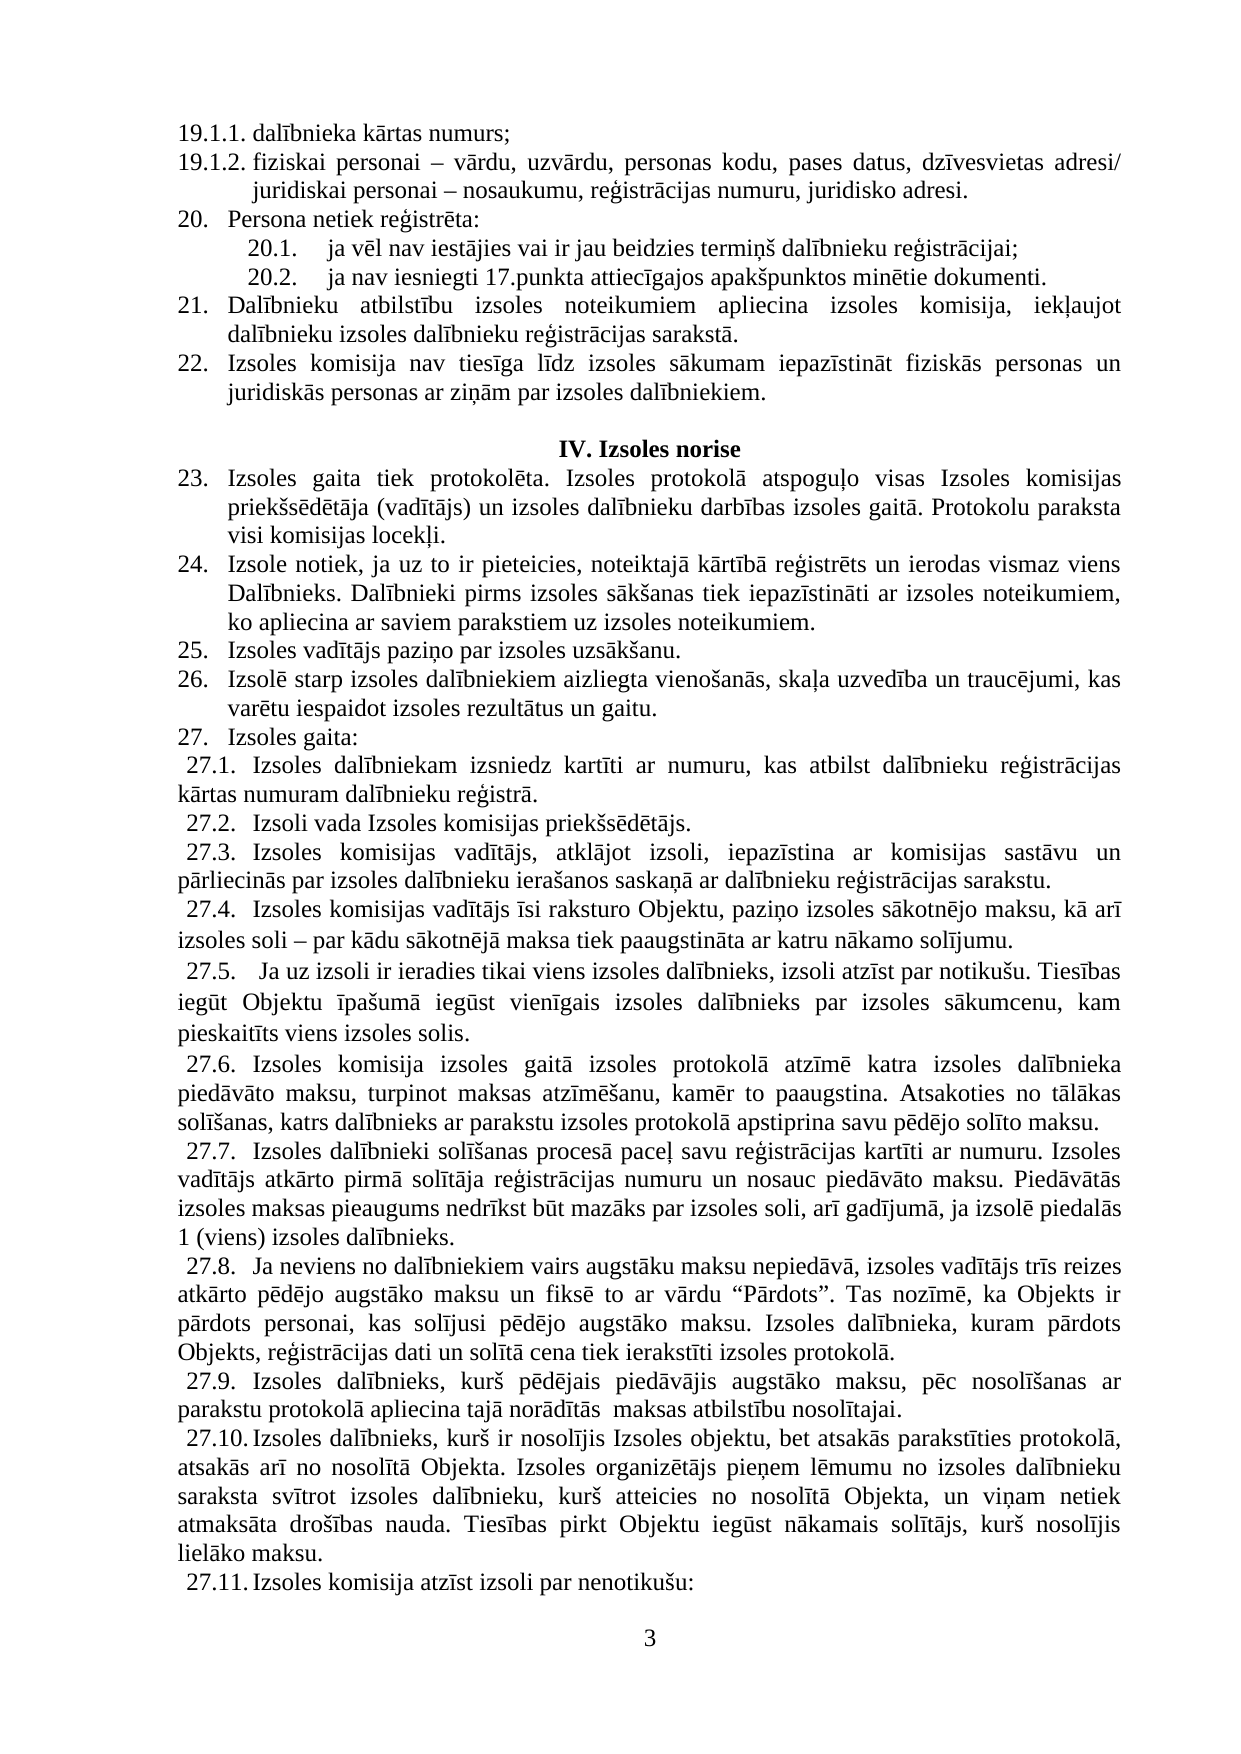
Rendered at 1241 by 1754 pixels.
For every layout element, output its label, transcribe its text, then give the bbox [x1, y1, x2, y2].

list ja nav iesniegti 17.punkta attiecīgajos apakšpunktos minētie dokumenti. [247, 262, 1122, 291]
list Izsoles komisija izsoles gaitā izsoles protokolā atzīmē katra izsoles dalībnieka piedāvāto maksu, turpinot maksas atzīmēšanu, kamēr to paaugstina. Atsakoties no tālākas solīšanas, katrs dalībnieks ar parakstu izsoles protokolā apstiprina savu pēdējo solīto maksu. [177, 1049, 1122, 1136]
list ja vēl nav iestājies vai ir jau beidzies termiņš dalībnieku reģistrācijai; [247, 233, 1122, 262]
list Izsoli vada Izsoles komisijas priekšsēdētājs. [177, 808, 1122, 837]
list Izsoles dalībnieks, kurš ir nosolījis Izsoles objektu, bet atsakās parakstīties protokolā, atsakās arī no nosolītā Objekta. Izsoles organizētājs pieņem lēmumu no izsoles dalībnieku saraksta svītrot izsoles dalībnieku, kurš atteicies no nosolītā Objekta, un viņam netiek atmaksāta drošības nauda. Tiesības pirkt Objektu iegūst nākamais solītājs, kurš nosolījis lielāko maksu. [177, 1423, 1122, 1567]
list Izsoles dalībnieki solīšanas procesā paceļ savu reģistrācijas kartīti ar numuru. Izsoles vadītājs atkārto pirmā solītāja reģistrācijas numuru un nosauc piedāvāto maksu. Piedāvātās izsoles maksas pieaugums nedrīkst būt mazāks par izsoles soli, arī gadījumā, ja izsolē piedalās 1 (viens) izsoles dalībnieks. [177, 1136, 1122, 1251]
list Izsoles vadītājs paziņo par izsoles uzsākšanu. [177, 636, 1122, 664]
list Izsoles komisijas vadītājs, atklājot izsoli, iepazīstina ar komisijas sastāvu un pārliecinās par izsoles dalībnieku ierašanos saskaņā ar dalībnieku reģistrācijas sarakstu. [177, 837, 1122, 894]
list Izsoles gaita tiek protokolēta. Izsoles protokolā atspoguļo visas Izsoles komisijas priekšsēdētāja (vadītājs) un izsoles dalībnieku darbības izsoles gaitā. Protokolu paraksta visi komisijas locekļi. [177, 463, 1122, 549]
list Izsoles komisijas vadītājs īsi raksturo Objektu, paziņo izsoles sākotnējo maksu, kā arī izsoles soli – par kādu sākotnējā maksa tiek paaugstināta ar katru nākamo solījumu. [177, 894, 1122, 954]
list Izsoles gaita: [177, 722, 1122, 751]
list Izsole notiek, ja uz to ir pieteicies, noteiktajā kārtībā reģistrēts un ierodas vismaz viens Dalībnieks. Dalībnieki pirms izsoles sākšanas tiek iepazīstināti ar izsoles noteikumiem, ko apliecina ar saviem parakstiem uz izsoles noteikumiem. [177, 549, 1122, 636]
list Ja uz izsoli ir ieradies tikai viens izsoles dalībnieks, izsoli atzīst par notikušu. Tiesības iegūt Objektu īpašumā iegūst vienīgais izsoles dalībnieks par izsoles sākumcenu, kam pieskaitīts viens izsoles solis. [177, 956, 1122, 1047]
list Ja neviens no dalībniekiem vairs augstāku maksu nepiedāvā, izsoles vadītājs trīs reizes atkārto pēdējo augstāko maksu un fiksē to ar vārdu “Pārdots”. Tas nozīmē, ka Objekts ir pārdots personai, kas solījusi pēdējo augstāko maksu. Izsoles dalībnieka, kuram pārdots Objekts, reģistrācijas dati un solītā cena tiek ierakstīti izsoles protokolā. [177, 1251, 1122, 1366]
text IV. Izsoles norise [177, 434, 1122, 463]
list Izsoles komisija atzīst izsoli par nenotikušu: [177, 1567, 1122, 1596]
list Persona netiek reģistrēta: [177, 204, 1122, 233]
list fiziskai personai – vārdu, uzvārdu, personas kodu, pases datus, dzīvesvietas adresi/ juridiskai personai – nosaukumu, reģistrācijas numuru, juridisko adresi. [177, 147, 1122, 204]
list Dalībnieku atbilstību izsoles noteikumiem apliecina izsoles komisija, iekļaujot dalībnieku izsoles dalībnieku reģistrācijas sarakstā. [177, 291, 1122, 348]
list Izsolē starp izsoles dalībniekiem aizliegta vienošanās, skaļa uzvedība un traucējumi, kas varētu iespaidot izsoles rezultātus un gaitu. [177, 664, 1122, 722]
list Izsoles dalībniekam izsniedz kartīti ar numuru, kas atbilst dalībnieku reģistrācijas kārtas numuram dalībnieku reģistrā. [177, 751, 1122, 808]
list Izsoles komisija nav tiesīga līdz izsoles sākumam iepazīstināt fiziskās personas un juridiskās personas ar ziņām par izsoles dalībniekiem. [177, 348, 1122, 406]
list Izsoles dalībnieks, kurš pēdējais piedāvājis augstāko maksu, pēc nosolīšanas ar parakstu protokolā apliecina tajā norādītās maksas atbilstību nosolītajai. [177, 1366, 1122, 1423]
list dalībnieka kārtas numurs; [177, 118, 1122, 147]
